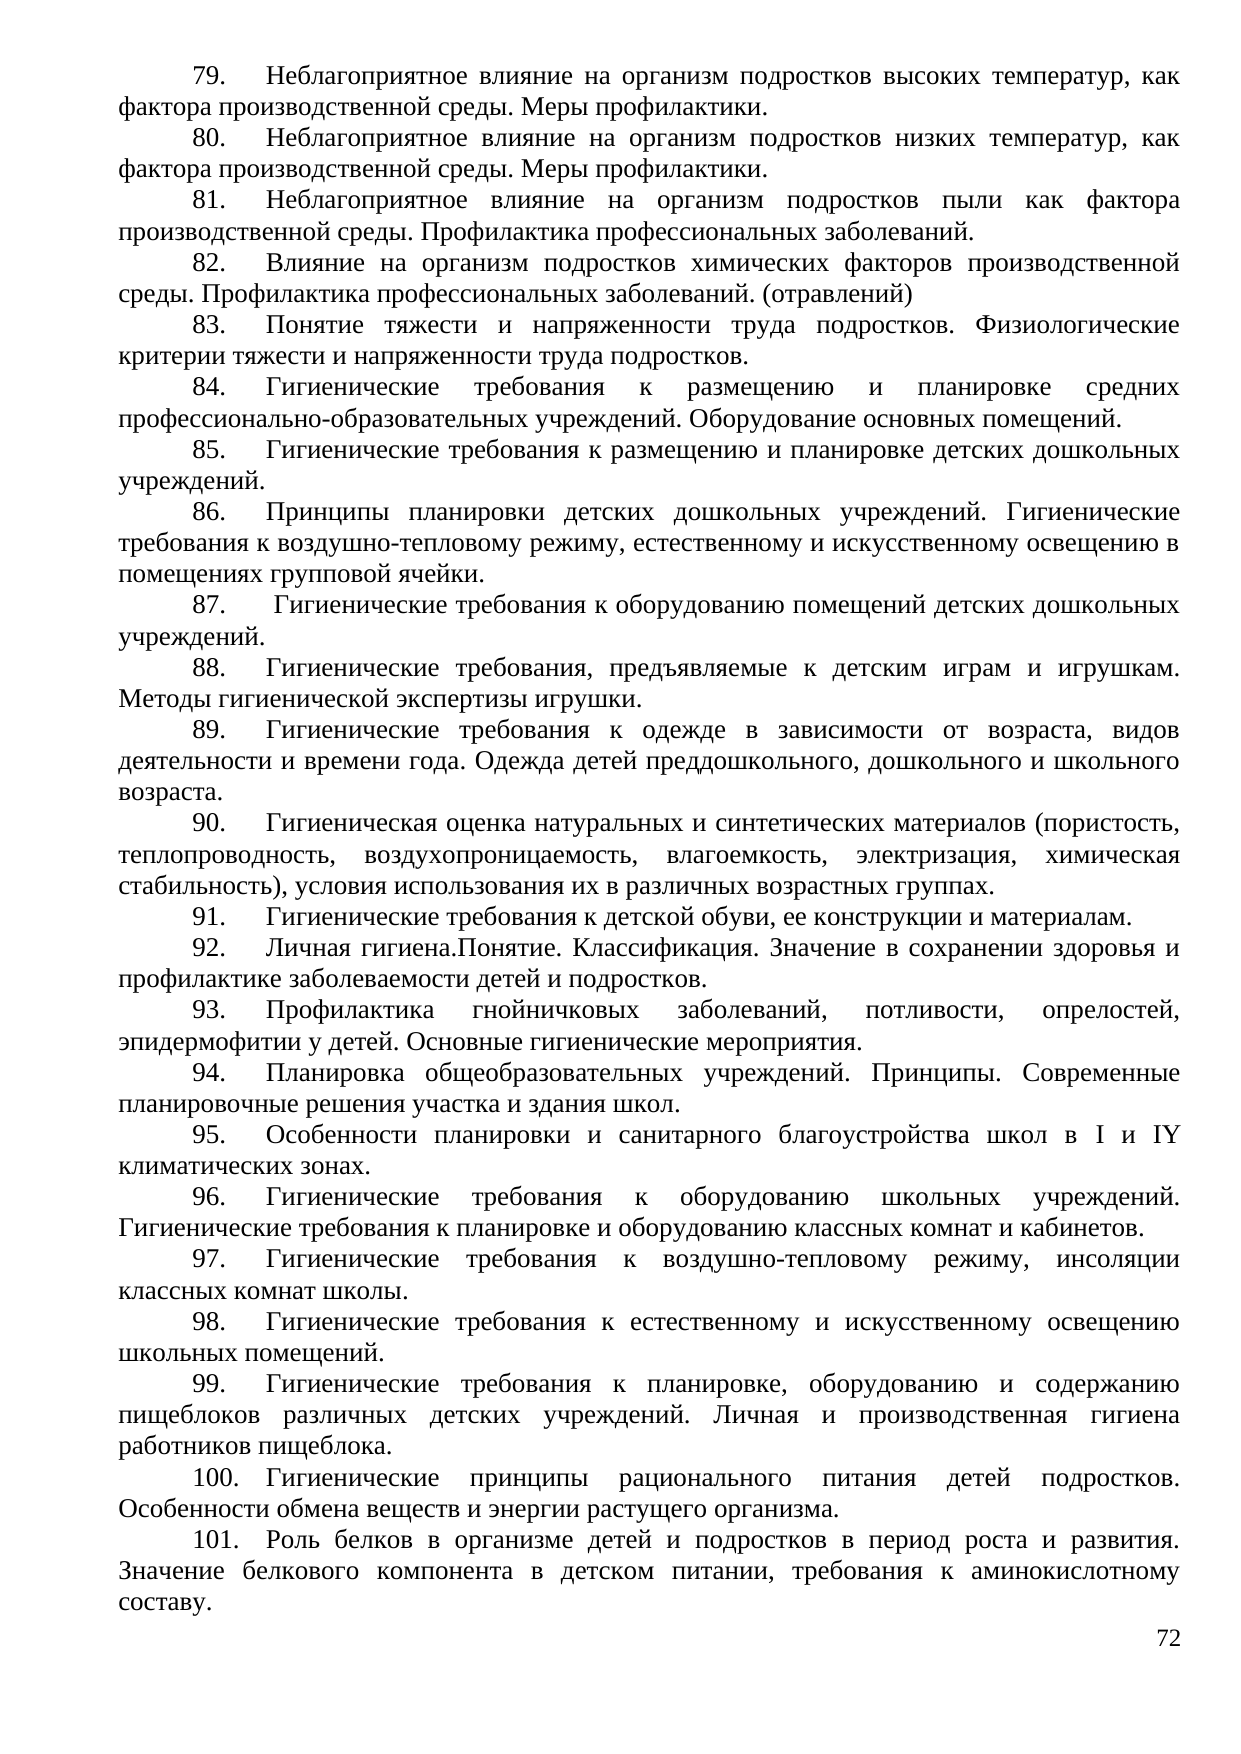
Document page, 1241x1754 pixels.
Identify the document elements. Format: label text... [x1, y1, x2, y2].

list Особенности планировки и санитарного благоустройства школ в I и IY климатических зонах. [118, 1118, 1181, 1180]
list Гигиенические требования к воздушно-тепловому режиму, инсоляции классных комнат школы. [118, 1243, 1181, 1305]
list Гигиенические требования к планировке, оборудованию и содержанию пищеблоков различных детских учреждений. Личная и производственная гигиена работников пищеблока. [118, 1367, 1181, 1461]
list Профилактика гнойничковых заболеваний, потливости, опрелостей, эпидермофитии у детей. Основные гигиенические мероприятия. [118, 993, 1181, 1056]
list Влияние на организм подростков химических факторов производственной среды. Профилактика профессиональных заболеваний. (отравлений) [118, 246, 1181, 308]
list Принципы планировки детских дошкольных учреждений. Гигиенические требования к воздушно-тепловому режиму, естественному и искусственному освещению в помещениях групповой ячейки. [118, 495, 1181, 588]
list Гигиенические требования к одежде в зависимости от возраста, видов деятельности и времени года. Одежда детей преддошкольного, дошкольного и школьного возраста. [118, 713, 1181, 807]
list Роль белков в организме детей и подростков в период роста и развития. Значение белкового компонента в детском питании, требования к аминокислотному составу. [118, 1523, 1181, 1616]
list Гигиенические принципы рационального питания детей подростков. Особенности обмена веществ и энергии растущего организма. [118, 1461, 1181, 1523]
list Гигиенические требования к оборудованию школьных учреждений. Гигиенические требования к планировке и оборудованию классных комнат и кабинетов. [118, 1180, 1181, 1243]
list Гигиенические требования к размещению и планировке средних профессионально-образовательных учреждений. Оборудование основных помещений. [118, 371, 1181, 433]
list Гигиенические требования к размещению и планировке детских дошкольных учреждений. [118, 433, 1181, 495]
list Неблагоприятное влияние на организм подростков пыли как фактора производственной среды. Профилактика профессиональных заболеваний. [118, 184, 1181, 246]
list Гигиеническая оценка натуральных и синтетических материалов (пористость, теплопроводность, воздухопроницаемость, влагоемкость, электризация, химическая стабильность), условия использования их в различных возрастных группах. [118, 807, 1181, 900]
list Неблагоприятное влияние на организм подростков высоких температур, как фактора производственной среды. Меры профилактики. [118, 59, 1181, 121]
list Личная гигиена.Понятие. Классификация. Значение в сохранении здоровья и профилактике заболеваемости детей и подростков. [118, 931, 1181, 993]
list Гигиенические требования, предъявляемые к детским играм и игрушкам. Методы гигиенической экспертизы игрушки. [118, 651, 1181, 713]
list Неблагоприятное влияние на организм подростков низких температур, как фактора производственной среды. Меры профилактики. [118, 121, 1181, 184]
list Гигиенические требования к детской обуви, ее конструкции и материалам. [118, 900, 1181, 931]
list Гигиенические требования к естественному и искусственному освещению школьных помещений. [118, 1305, 1181, 1367]
list Планировка общеобразовательных учреждений. Принципы. Современные планировочные решения участка и здания школ. [118, 1056, 1181, 1118]
list Гигиенические требования к оборудованию помещений детских дошкольных учреждений. [118, 588, 1181, 651]
list Понятие тяжести и напряженности труда подростков. Физиологические критерии тяжести и напряженности труда подростков. [118, 308, 1181, 371]
